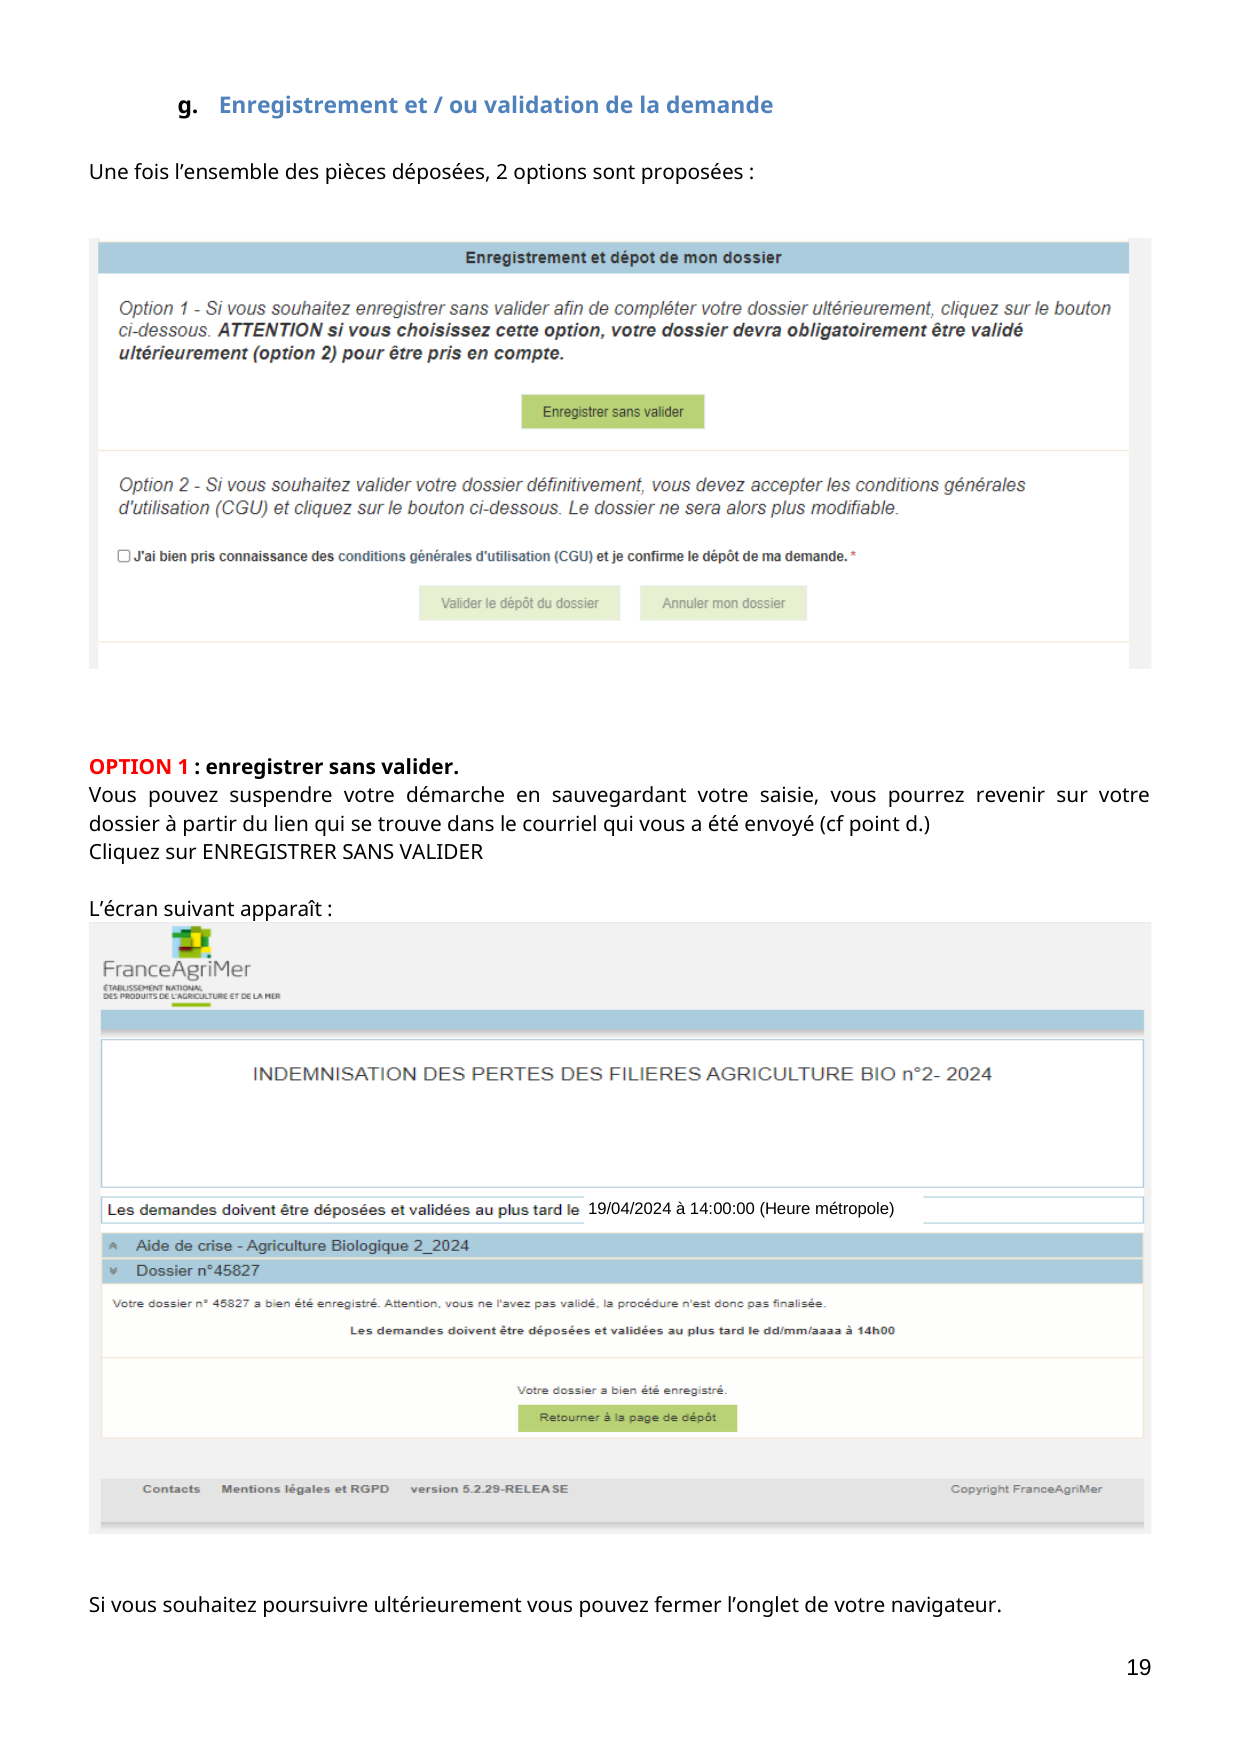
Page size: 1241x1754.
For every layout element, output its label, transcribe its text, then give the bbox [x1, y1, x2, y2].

text Si vous souhaitez poursuivre ultérieurement vous pouvez fermer l’onglet de votre navigateur. [89, 1591, 1152, 1619]
text L’écran suivant apparaît : [89, 894, 1152, 922]
text OPTION 1 : enregistrer sans valider. [89, 752, 1152, 780]
subtitle Enregistrement et / ou validation de la demande [177, 89, 1152, 120]
text Vous pouvez suspendre votre démarche en sauvegardant votre saisie, vous pourrez revenir sur votre dossier à partir du lien qui se trouve dans le courriel qui vous a été envoyé (cf point d.) [89, 780, 1152, 837]
text Une fois l’ensemble des pièces déposées, 2 options sont proposées : [89, 157, 1152, 186]
text Cliquez sur ENREGISTRER SANS VALIDER [89, 837, 1152, 866]
picture [88, 238, 1152, 669]
picture [88, 922, 1152, 1534]
